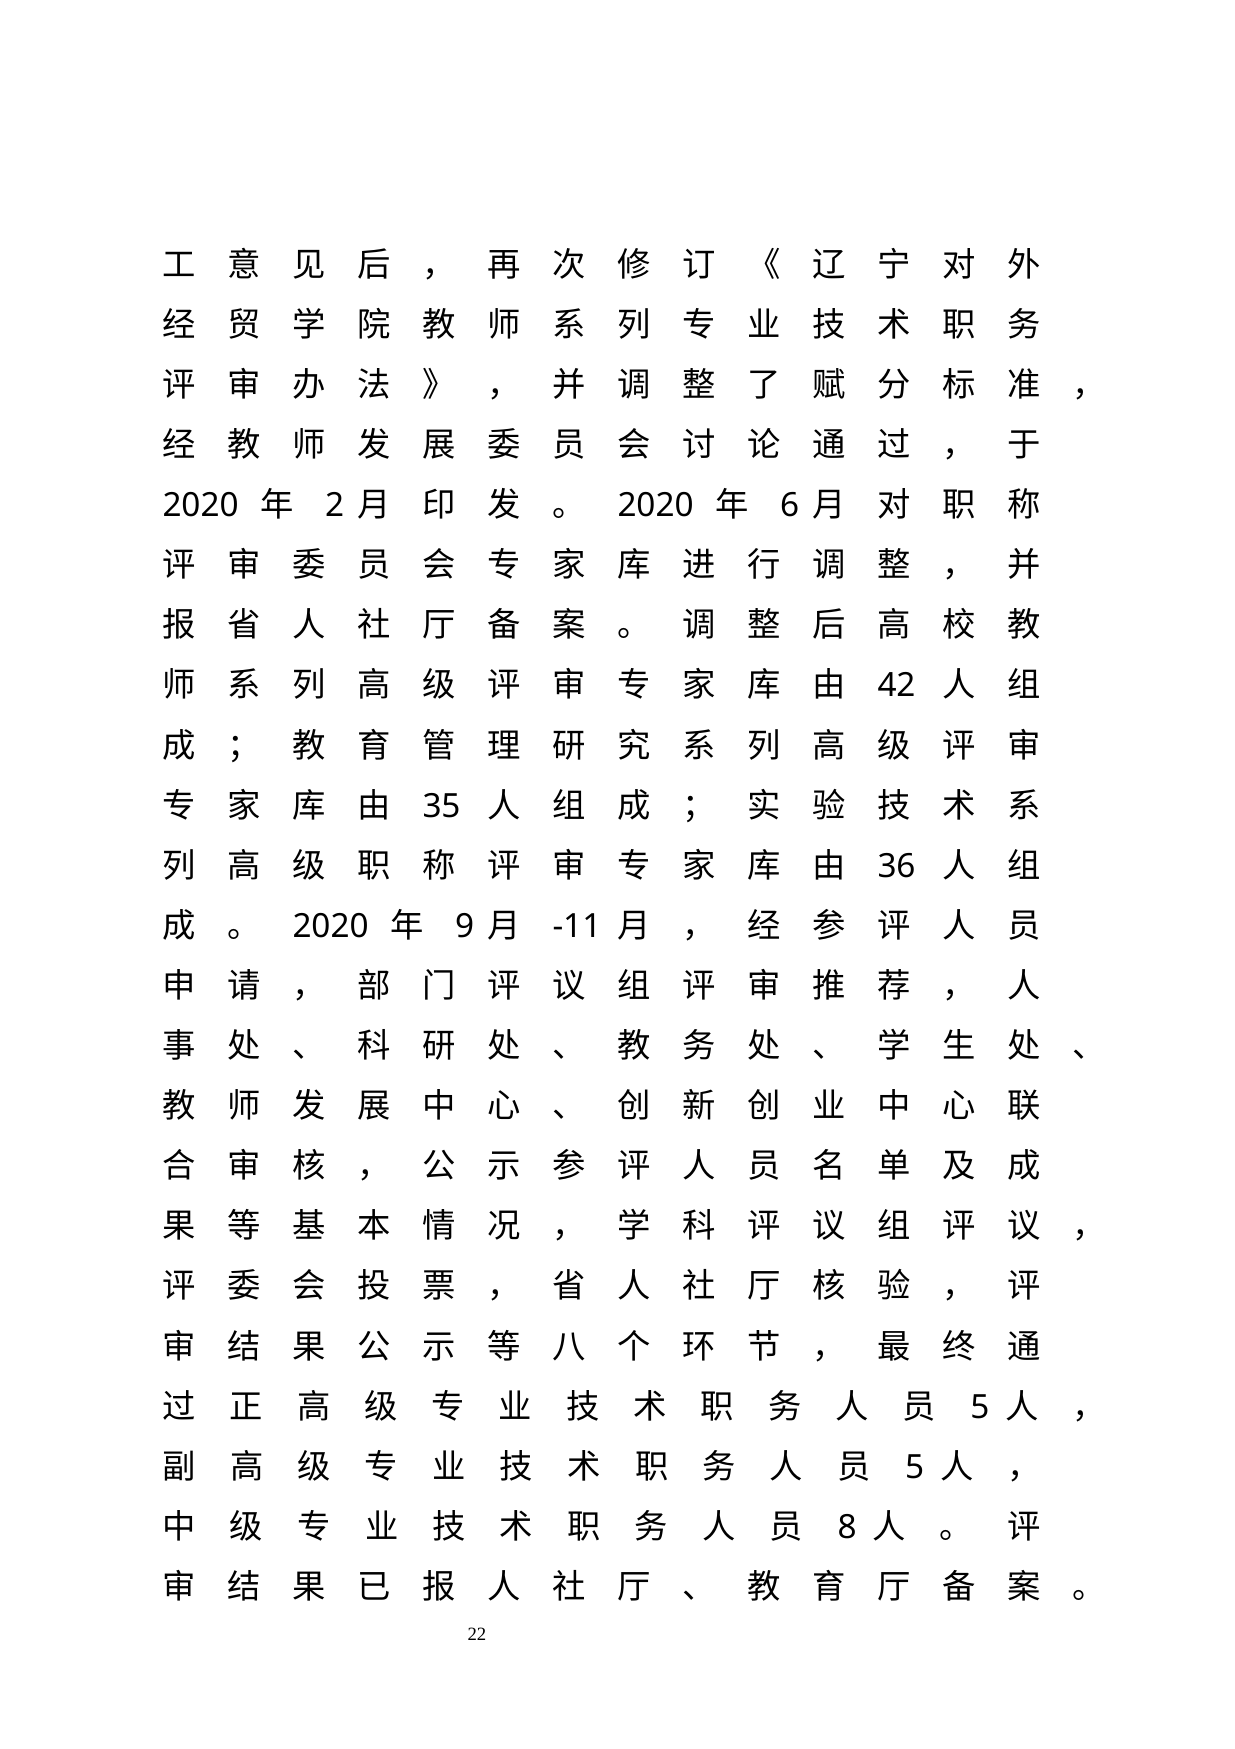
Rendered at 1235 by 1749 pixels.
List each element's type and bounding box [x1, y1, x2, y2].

text [162, 232, 1072, 1614]
